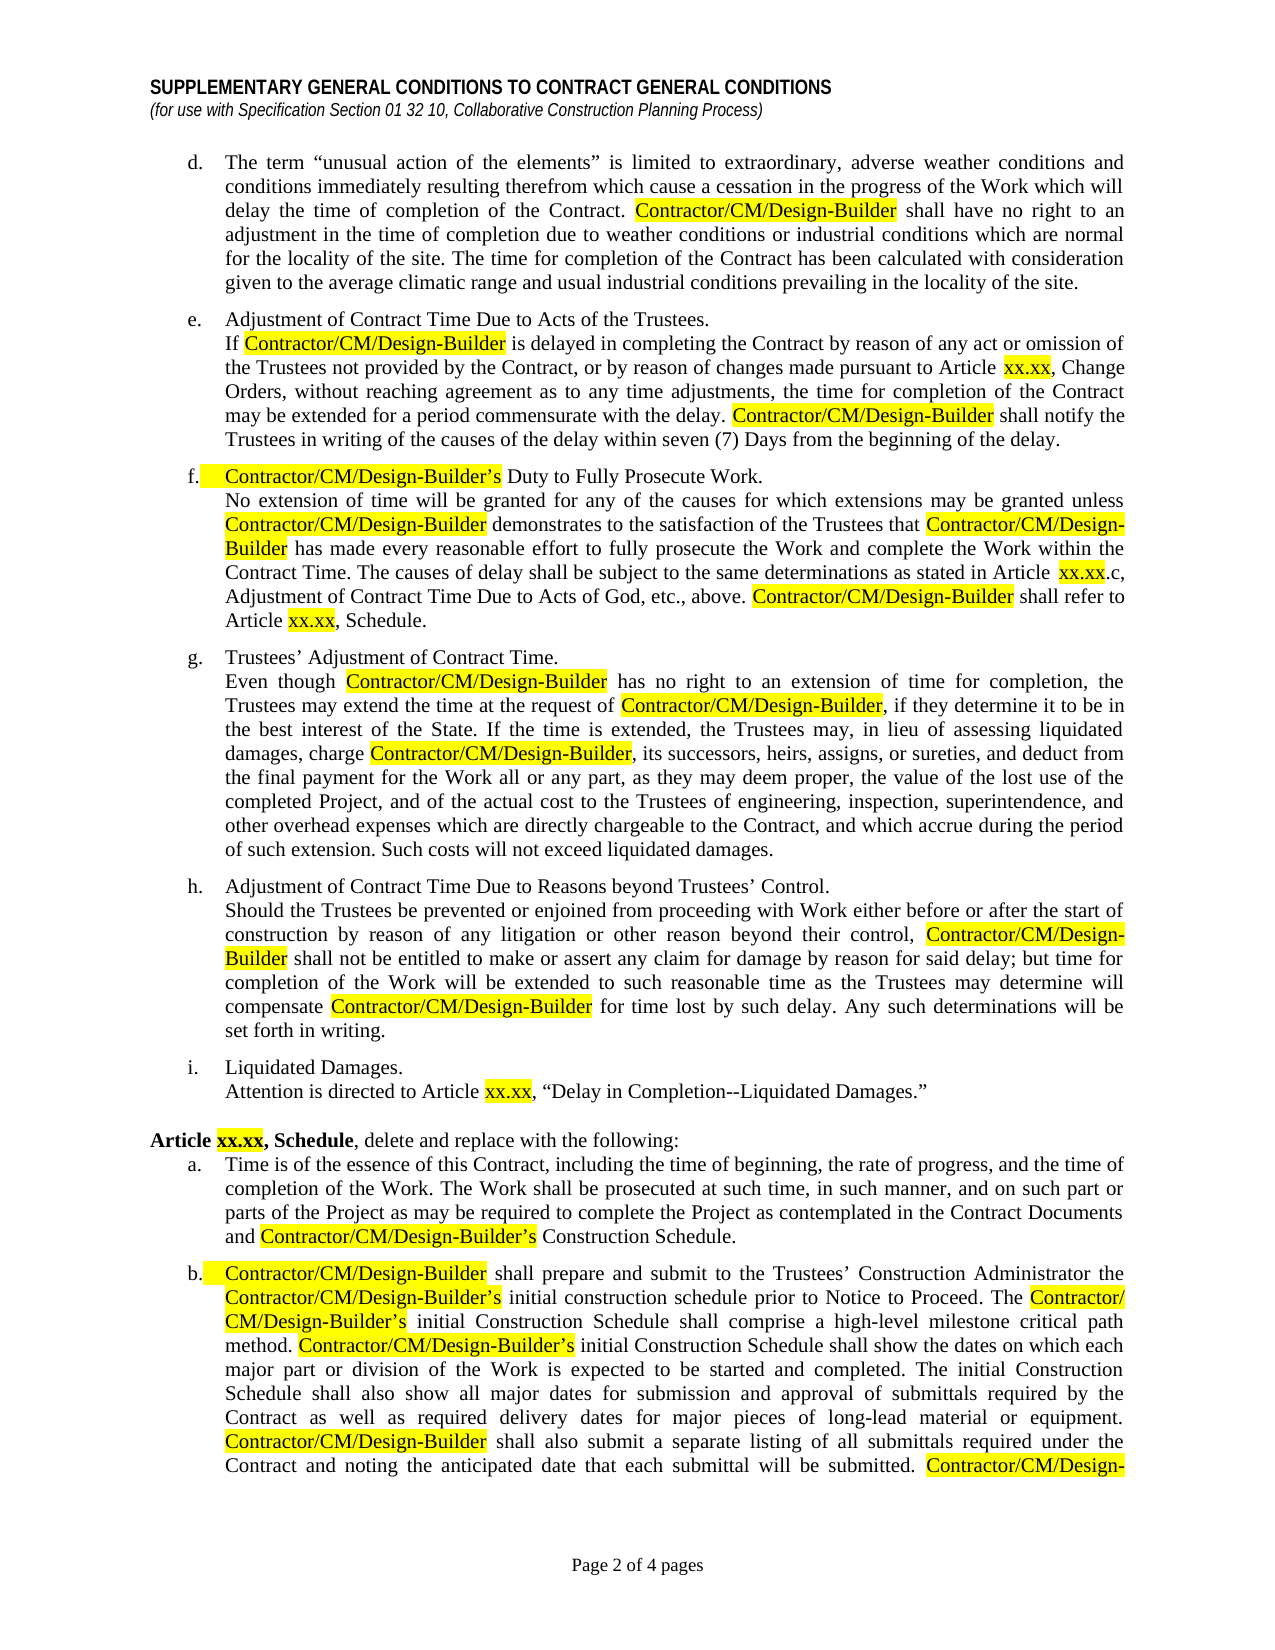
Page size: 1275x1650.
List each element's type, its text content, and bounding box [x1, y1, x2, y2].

text Article xx.xx, Schedule, delete and replace with the following: [263, 1128, 1125, 1152]
list Trustees’ Adjustment of Contract Time. [187, 645, 1125, 669]
list The term “unusual action of the elements” is limited to extraordinary, adverse weather conditions and conditions immediately resulting therefrom which cause a cessation in the progress of the Work which will delay the time of completion of the Contract. Contractor/CM/Design-Builder shall have no right to an adjustment in the time of completion due to weather conditions or industrial conditions which are normal for the locality of the site. The time for completion of the Contract has been calculated with consideration given to the average climatic range and usual industrial conditions prevailing in the locality of the site. [187, 150, 1125, 294]
list Adjustment of Contract Time Due to Acts of the Trustees. [187, 307, 1125, 331]
text Attention is directed to Article xx.xx, “Delay in Completion--Liquidated Damages.” [225, 1079, 485, 1103]
list Liquidated Damages. [187, 1055, 1125, 1079]
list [187, 1261, 1125, 1477]
text If Contractor/CM/Design-Builder is delayed in completing the Contract by reason of any act or omission of the Trustees not provided by the Contract, or by reason of changes made pursuant to Article xx.xx, Change Orders, without reaching agreement as to any time adjustments, the time for completion of the Contract may be extended for a period commensurate with the delay. Contractor/CM/Design-Builder shall notify the Trustees in writing of the causes of the delay within seven (7) Days from the beginning of the delay. [225, 331, 1125, 451]
text No extension of time will be granted for any of the causes for which extensions may be granted unless Contractor/CM/Design-Builder demonstrates to the satisfaction of the Trustees that Contractor/CM/Design-Builder has made every reasonable effort to fully prosecute the Work and complete the Work within the Contract Time. The causes of delay shall be subject to the same determinations as stated in Article xx.xx.c, Adjustment of Contract Time Due to Acts of God, etc., above. Contractor/CM/Design-Builder shall refer to Article xx.xx, Schedule. [225, 488, 1125, 632]
list Adjustment of Contract Time Due to Reasons beyond Trustees’ Control. [187, 874, 1125, 898]
list Time is of the essence of this Contract, including the time of beginning, the rate of progress, and the time of completion of the Work. The Work shall be prosecuted at such time, in such manner, and on such part or parts of the Project as may be required to complete the Project as contemplated in the Contract Documents and Contractor/CM/Design-Builder’s Construction Schedule. [187, 1152, 1125, 1248]
text Should the Trustees be prevented or enjoined from proceeding with Work either before or after the start of construction by reason of any litigation or other reason beyond their control, Contractor/CM/Design-Builder shall not be entitled to make or assert any claim for damage by reason for said delay; but time for completion of the Work will be extended to such reasonable time as the Trustees may determine will compensate Contractor/CM/Design-Builder for time lost by such delay. Any such determinations will be set forth in writing. [225, 898, 1125, 1042]
list Contractor/CM/Design-Builder’s Duty to Fully Prosecute Work. [502, 464, 1125, 488]
text Even though Contractor/CM/Design-Builder has no right to an extension of time for completion, the Trustees may extend the time at the request of Contractor/CM/Design-Builder, if they determine it to be in the best interest of the State. If the time is extended, the Trustees may, in lieu of assessing liquidated damages, charge Contractor/CM/Design-Builder, its successors, heirs, assigns, or sureties, and deduct from the final payment for the Work all or any part, as they may deem proper, the value of the lost use of the completed Project, and of the actual cost to the Trustees of engineering, inspection, superintendence, and other overhead expenses which are directly chargeable to the Contract, and which accrue during the period of such extension. Such costs will not exceed liquidated damages. [225, 669, 1125, 861]
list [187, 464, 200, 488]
text Attention is directed to Article xx.xx, “Delay in Completion--Liquidated Damages.” [532, 1079, 1125, 1103]
